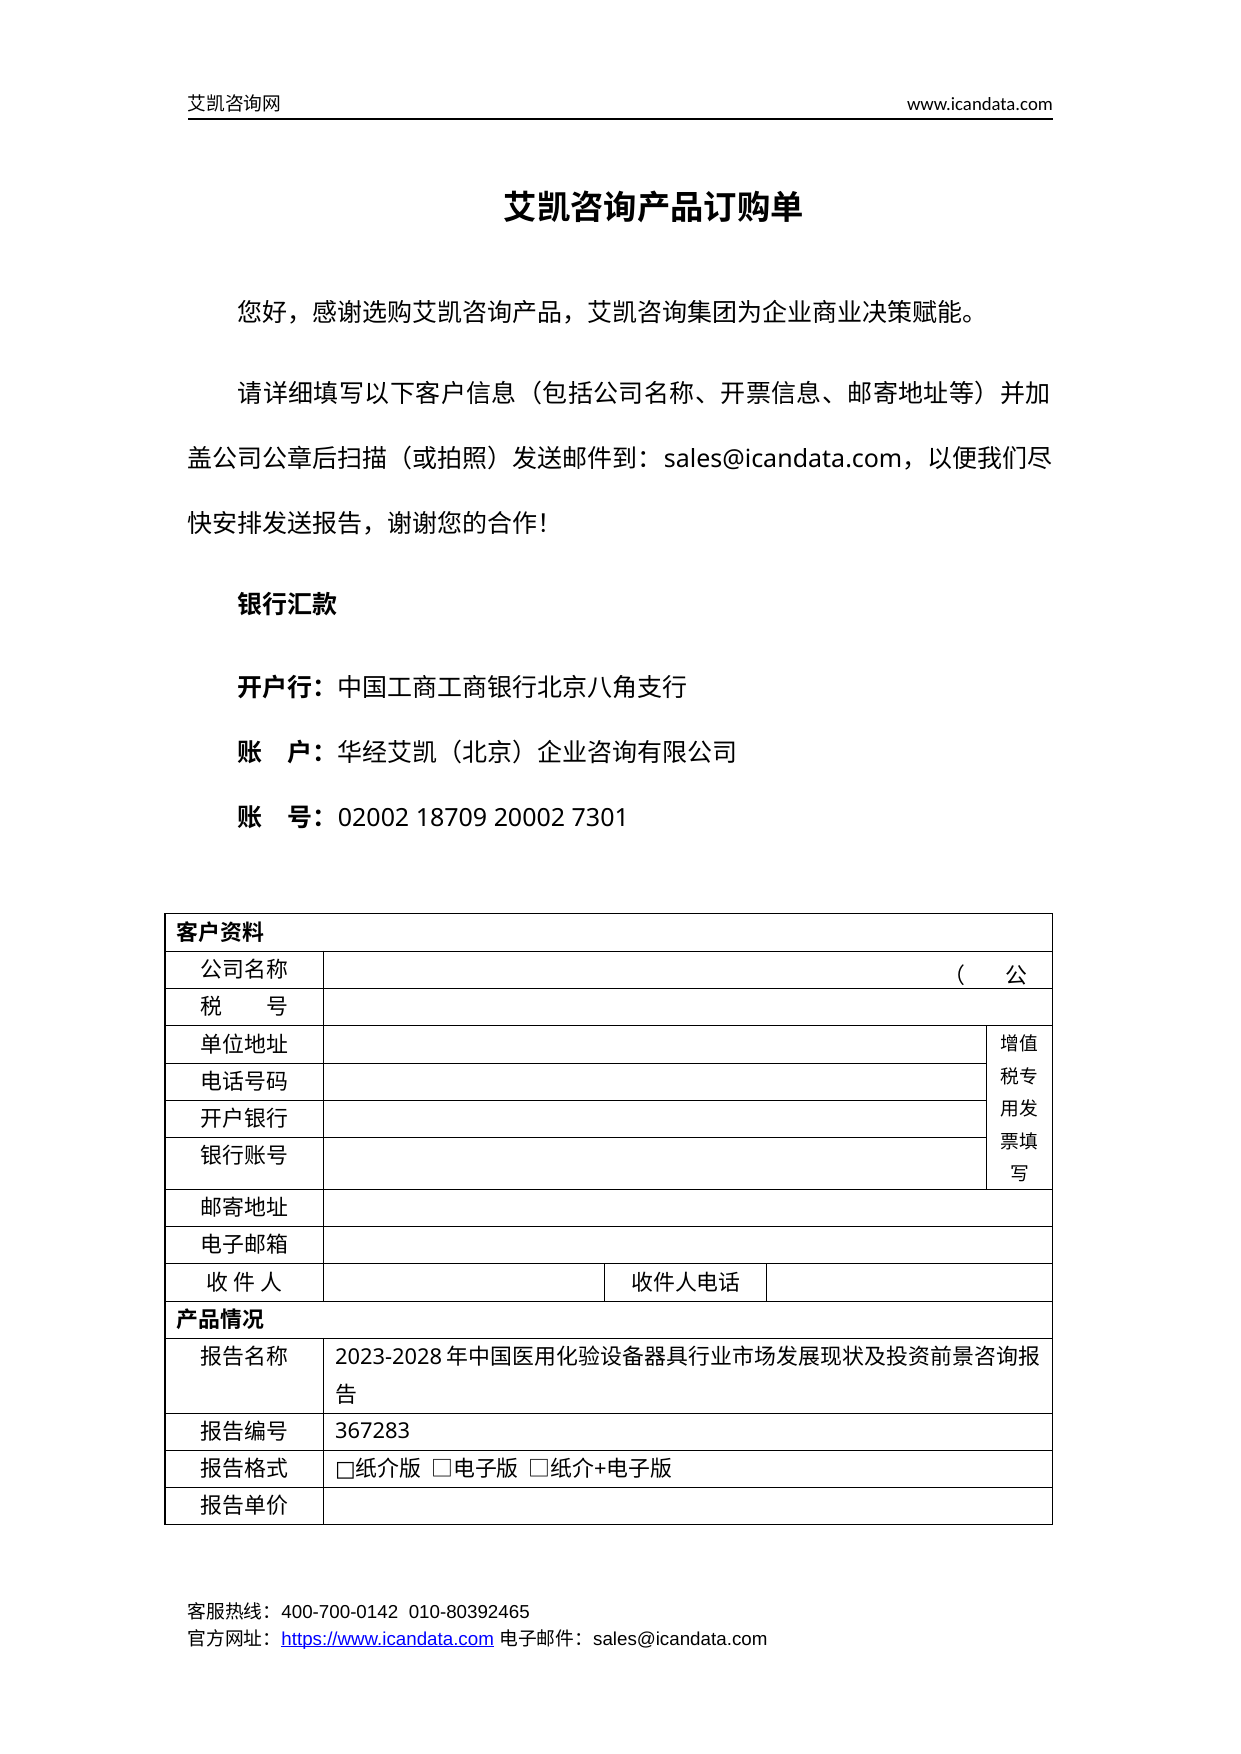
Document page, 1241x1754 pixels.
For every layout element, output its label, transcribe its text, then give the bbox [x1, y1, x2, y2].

table_cell 公司名称 [166, 952, 323, 988]
table_cell [324, 989, 1052, 1025]
table_cell 收件人电话 [605, 1264, 766, 1301]
table_cell 邮寄地址 [166, 1190, 323, 1226]
table_cell [324, 1190, 1052, 1226]
table_cell [324, 1488, 1052, 1524]
text 账 号：02002 18709 20002 7301 [187, 783, 1053, 848]
table_header 客户资料 [166, 914, 1052, 951]
table_cell 电话号码 [166, 1064, 323, 1100]
table_cell 产品情况 [166, 1302, 1052, 1338]
table_cell 增值税专用发票填写 [987, 1026, 1052, 1189]
table_cell [324, 952, 1052, 988]
table_cell 电子邮箱 [166, 1227, 323, 1263]
table_cell 银行账号 [166, 1138, 323, 1189]
table_cell [324, 1138, 986, 1189]
text 账 户：华经艾凯（北京）企业咨询有限公司 [187, 718, 1053, 783]
table_cell [767, 1264, 1052, 1301]
table_cell [324, 1064, 986, 1100]
text 艾凯咨询产品订购单 [187, 172, 1053, 237]
text 您好，感谢选购艾凯咨询产品，艾凯咨询集团为企业商业决策赋能。 [187, 278, 1053, 343]
table_cell 367283 [324, 1414, 1052, 1450]
table_cell 单位地址 [166, 1026, 323, 1062]
table_cell [324, 1101, 986, 1137]
table_cell 报告单价 [166, 1488, 323, 1524]
table_cell 开户银行 [166, 1101, 323, 1137]
table_cell [324, 1227, 1052, 1263]
table_cell 报告格式 [166, 1451, 323, 1487]
text 开户行：中国工商工商银行北京八角支行 [187, 653, 1053, 718]
table_cell [324, 1264, 604, 1301]
table_cell 报告名称 [166, 1339, 323, 1412]
text 请详细填写以下客户信息（包括公司名称、开票信息、邮寄地址等）并加盖公司公章后扫描（或拍照）发送邮件到：sales@icandata.com，以便我们尽快安排发送报告，谢谢您的合作！ [187, 359, 1053, 554]
table_cell 2023-2028年中国医用化验设备器具行业市场发展现状及投资前景咨询报告 [324, 1339, 1052, 1412]
table_cell □纸介版 □电子版 □纸介+电子版 [324, 1451, 1052, 1487]
text 银行汇款 [187, 570, 1053, 635]
table_cell 报告编号 [166, 1414, 323, 1450]
table_cell [324, 1026, 986, 1062]
table_cell 税 号 [166, 989, 323, 1025]
table_cell 收 件 人 [166, 1264, 323, 1301]
